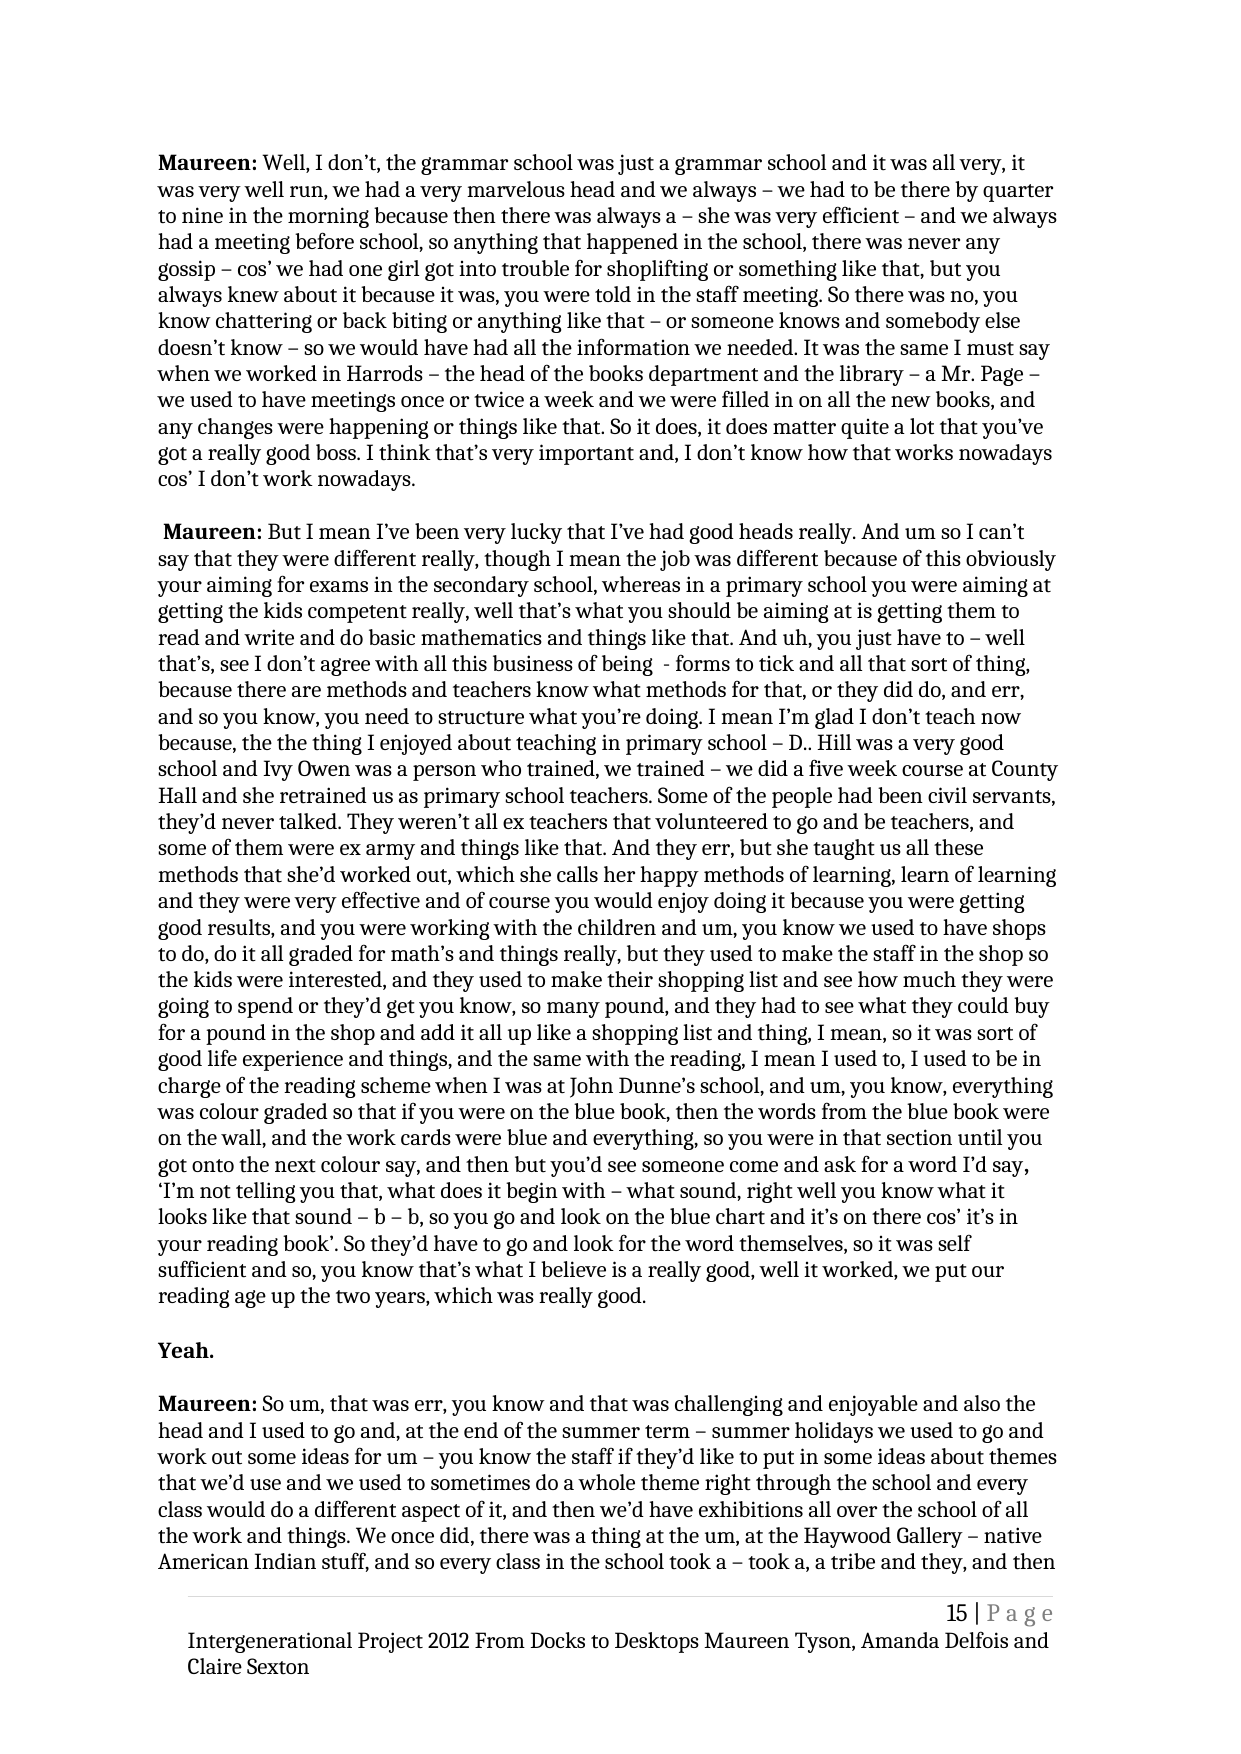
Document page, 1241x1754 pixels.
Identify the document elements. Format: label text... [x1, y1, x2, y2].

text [158, 1391, 1059, 1576]
text Yeah. [158, 1338, 1059, 1365]
text Maureen: Well, I don’t, the grammar school was just a grammar school and it was all very, it was very well run, we had a very marvelous head and we always – we had to be there by quarter to nine in the morning because then there was always a – she was very efficient – and we always had a meeting before school, so anything that happened in the school, there was never any gossip – cos’ we had one girl got into trouble for shoplifting or something like that, but you always knew about it because it was, you were told in the staff meeting. So there was no, you know chattering or back biting or anything like that – or someone knows and somebody else doesn’t know – so we would have had all the information we needed. It was the same I must say when we worked in Harrods – the head of the books department and the library – a Mr. Page – we used to have meetings once or twice a week and we were filled in on all the new books, and any changes were happening or things like that. So it does, it does matter quite a lot that you’ve got a really good boss. I think that’s very important and, I don’t know how that works nowadays cos’ I don’t work nowadays. [158, 150, 1059, 493]
text Maureen: But I mean I’ve been very lucky that I’ve had good heads really. And um so I can’t say that they were different really, though I mean the job was different because of this obviously your aiming for exams in the secondary school, whereas in a primary school you were aiming at getting the kids competent really, well that’s what you should be aiming at is getting them to read and write and do basic mathematics and things like that. And uh, you just have to – well that’s, see I don’t agree with all this business of being - forms to tick and all that sort of thing, because there are methods and teachers know what methods for that, or they did do, and err, and so you know, you need to structure what you’re doing. I mean I’m glad I don’t teach now because, the the thing I enjoyed about teaching in primary school – D.. Hill was a very good school and Ivy Owen was a person who trained, we trained – we did a five week course at County Hall and she retrained us as primary school teachers. Some of the people had been civil servants, they’d never talked. They weren’t all ex teachers that volunteered to go and be teachers, and some of them were ex army and things like that. And they err, but she taught us all these methods that she’d worked out, which she calls her happy methods of learning, learn of learning and they were very effective and of course you would enjoy doing it because you were getting good results, and you were working with the children and um, you know we used to have shops to do, do it all graded for math’s and things really, but they used to make the staff in the shop so the kids were interested, and they used to make their shopping list and see how much they were going to spend or they’d get you know, so many pound, and they had to see what they could buy for a pound in the shop and add it all up like a shopping list and thing, I mean, so it was sort of good life experience and things, and the same with the reading, I mean I used to, I used to be in charge of the reading scheme when I was at John Dunne’s school, and um, you know, everything was colour graded so that if you were on the blue book, then the words from the blue book were on the wall, and the work cards were blue and everything, so you were in that section until you got onto the next colour say, and then but you’d see someone come and ask for a word I’d say, ‘I’m not telling you that, what does it begin with – what sound, right well you know what it looks like that sound – b – b, so you go and look on the blue chart and it’s on there cos’ it’s in your reading book’. So they’d have to go and look for the word themselves, so it was self sufficient and so, you know that’s what I believe is a really good, well it worked, we put our reading age up the two years, which was really good. [158, 519, 1059, 1309]
